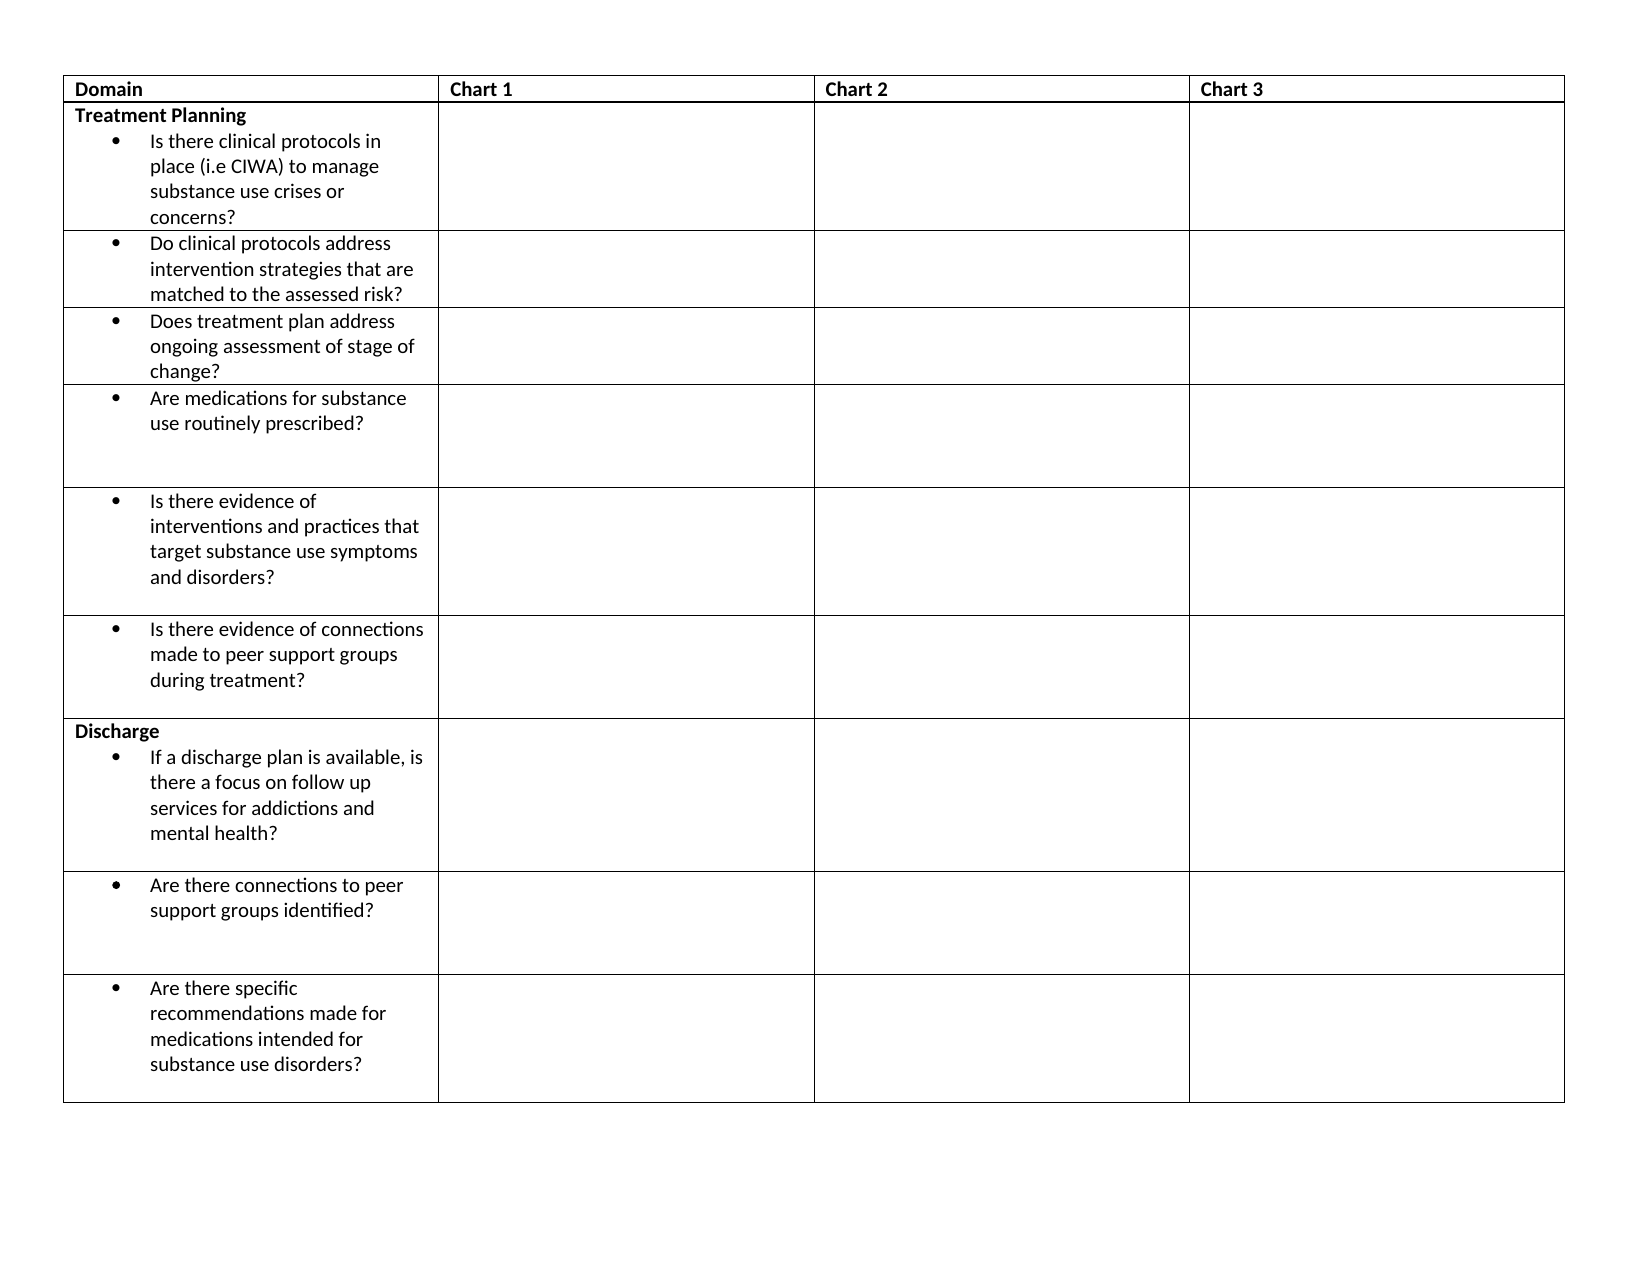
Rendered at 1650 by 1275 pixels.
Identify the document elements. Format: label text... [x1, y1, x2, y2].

table_cell Chart 1 [439, 76, 814, 101]
table_cell Does treatment plan address ongoing assessment of stage of change? [64, 308, 438, 384]
table_cell [1190, 872, 1564, 974]
table_cell [439, 385, 814, 487]
table_cell [1190, 308, 1564, 384]
table_cell [439, 308, 814, 384]
table_cell Are medications for substance use routinely prescribed? [64, 385, 438, 487]
table_cell [1190, 385, 1564, 487]
table_cell Domain [64, 76, 438, 101]
table_cell [815, 719, 1189, 871]
table_cell [815, 308, 1189, 384]
table_cell [439, 719, 814, 871]
table_cell [815, 975, 1189, 1102]
table_cell [1190, 719, 1564, 871]
table_cell Is there evidence of connections made to peer support groups during treatment? [64, 616, 438, 718]
table_cell [815, 488, 1189, 615]
table_cell Is there evidence of interventions and practices that target substance use symptoms and disorders? [64, 488, 438, 615]
table_cell [815, 616, 1189, 718]
table_cell [439, 231, 814, 307]
table_cell Discharge If a discharge plan is available, is there a focus on follow up services for addictions and mental health? [64, 719, 438, 871]
table_cell [1190, 231, 1564, 307]
table_cell [1190, 616, 1564, 718]
table_cell Do clinical protocols address intervention strategies that are matched to the assessed risk? [64, 231, 438, 307]
table_cell Treatment Planning Is there clinical protocols in place (i.e CIWA) to manage substance use crises or concerns? [64, 103, 438, 229]
table_cell [815, 231, 1189, 307]
table_cell [439, 872, 814, 974]
table_cell [1190, 975, 1564, 1102]
table_cell [439, 616, 814, 718]
table_cell [439, 103, 814, 229]
table_cell [1190, 103, 1564, 229]
table_cell Are there connections to peer support groups identified? [64, 872, 438, 974]
table_cell Are there specific recommendations made for medications intended for substance use disorders? [64, 975, 438, 1102]
table_cell [815, 103, 1189, 229]
table_cell Chart 2 [815, 76, 1189, 101]
table_cell [1190, 488, 1564, 615]
table_cell [815, 385, 1189, 487]
table_cell Chart 3 [1190, 76, 1564, 101]
table_cell [439, 488, 814, 615]
table_cell [815, 872, 1189, 974]
table_cell [439, 975, 814, 1102]
